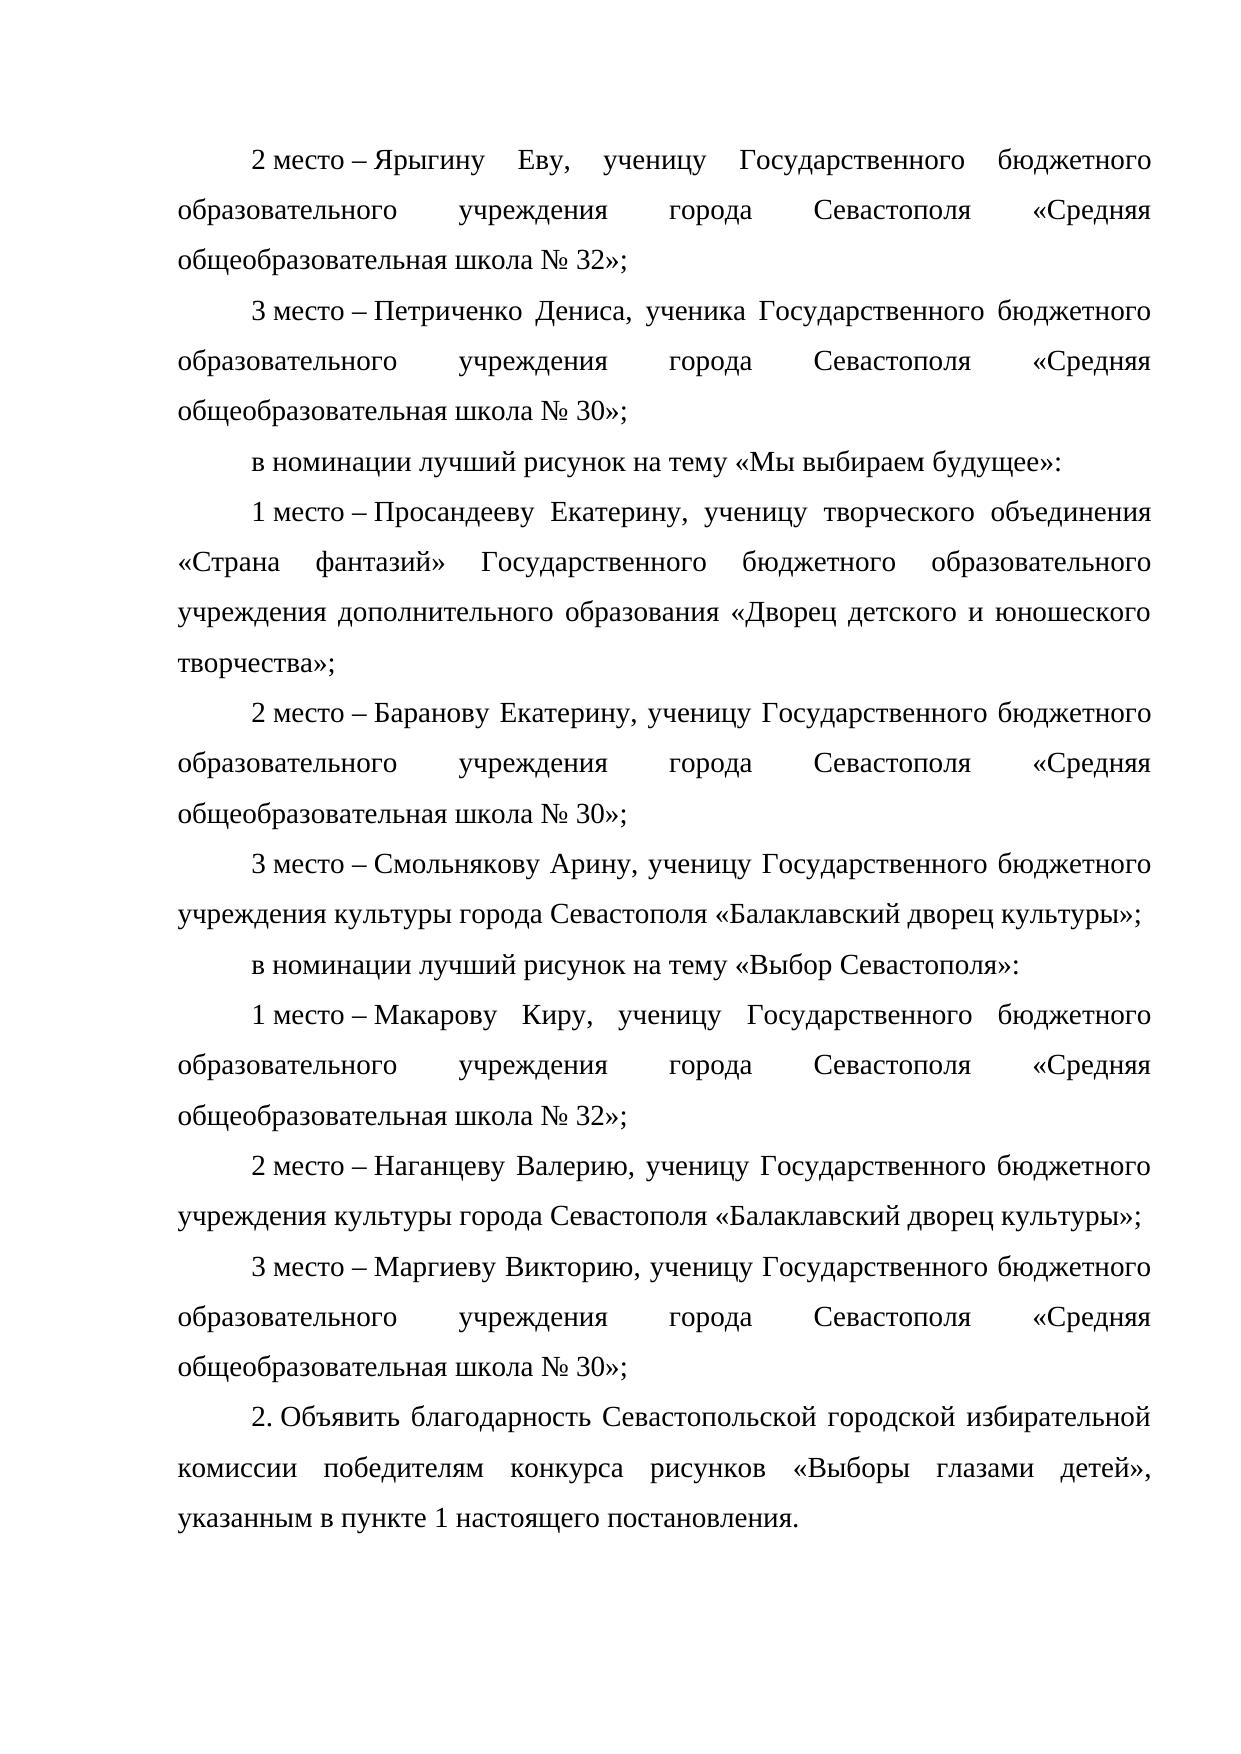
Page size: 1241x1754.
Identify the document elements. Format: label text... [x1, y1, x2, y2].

text в номинации лучший рисунок на тему «Выбор Севастополя»: [177, 947, 1152, 980]
text 3 место – Петриченко Дениса, ученика Государственного бюджетного образовательного учреждения города Севастополя «Средняя общеобразовательная школа № 30»; [177, 293, 1152, 427]
text 3 место – Маргиеву Викторию, ученицу Государственного бюджетного образовательного учреждения города Севастополя «Средняя общеобразовательная школа № 30»; [177, 1249, 1152, 1383]
text 2 место – Наганцеву Валерию, ученицу Государственного бюджетного учреждения культуры города Севастополя «Балаклавский дворец культуры»; [177, 1148, 1152, 1232]
text 1 место – Макарову Киру, ученицу Государственного бюджетного образовательного учреждения города Севастополя «Средняя общеобразовательная школа № 32»; [177, 997, 1152, 1131]
text 1 место – Просандееву Екатерину, ученицу творческого объединения «Страна фантазий» Государственного бюджетного образовательного учреждения дополнительного образования «Дворец детского и юношеского творчества»; [177, 494, 1152, 678]
text 2. Объявить благодарность Севастопольской городской избирательной комиссии победителям конкурса рисунков «Выборы глазами детей», указанным в пункте 1 настоящего постановления. [177, 1399, 1152, 1534]
text 3 место – Смольнякову Арину, ученицу Государственного бюджетного учреждения культуры города Севастополя «Балаклавский дворец культуры»; [177, 846, 1152, 930]
text в номинации лучший рисунок на тему «Мы выбираем будущее»: [177, 444, 1152, 477]
text 2 место – Ярыгину Еву, ученицу Государственного бюджетного образовательного учреждения города Севастополя «Средняя общеобразовательная школа № 32»; [177, 142, 1152, 276]
text 2 место – Баранову Екатерину, ученицу Государственного бюджетного образовательного учреждения города Севастополя «Средняя общеобразовательная школа № 30»; [177, 695, 1152, 829]
